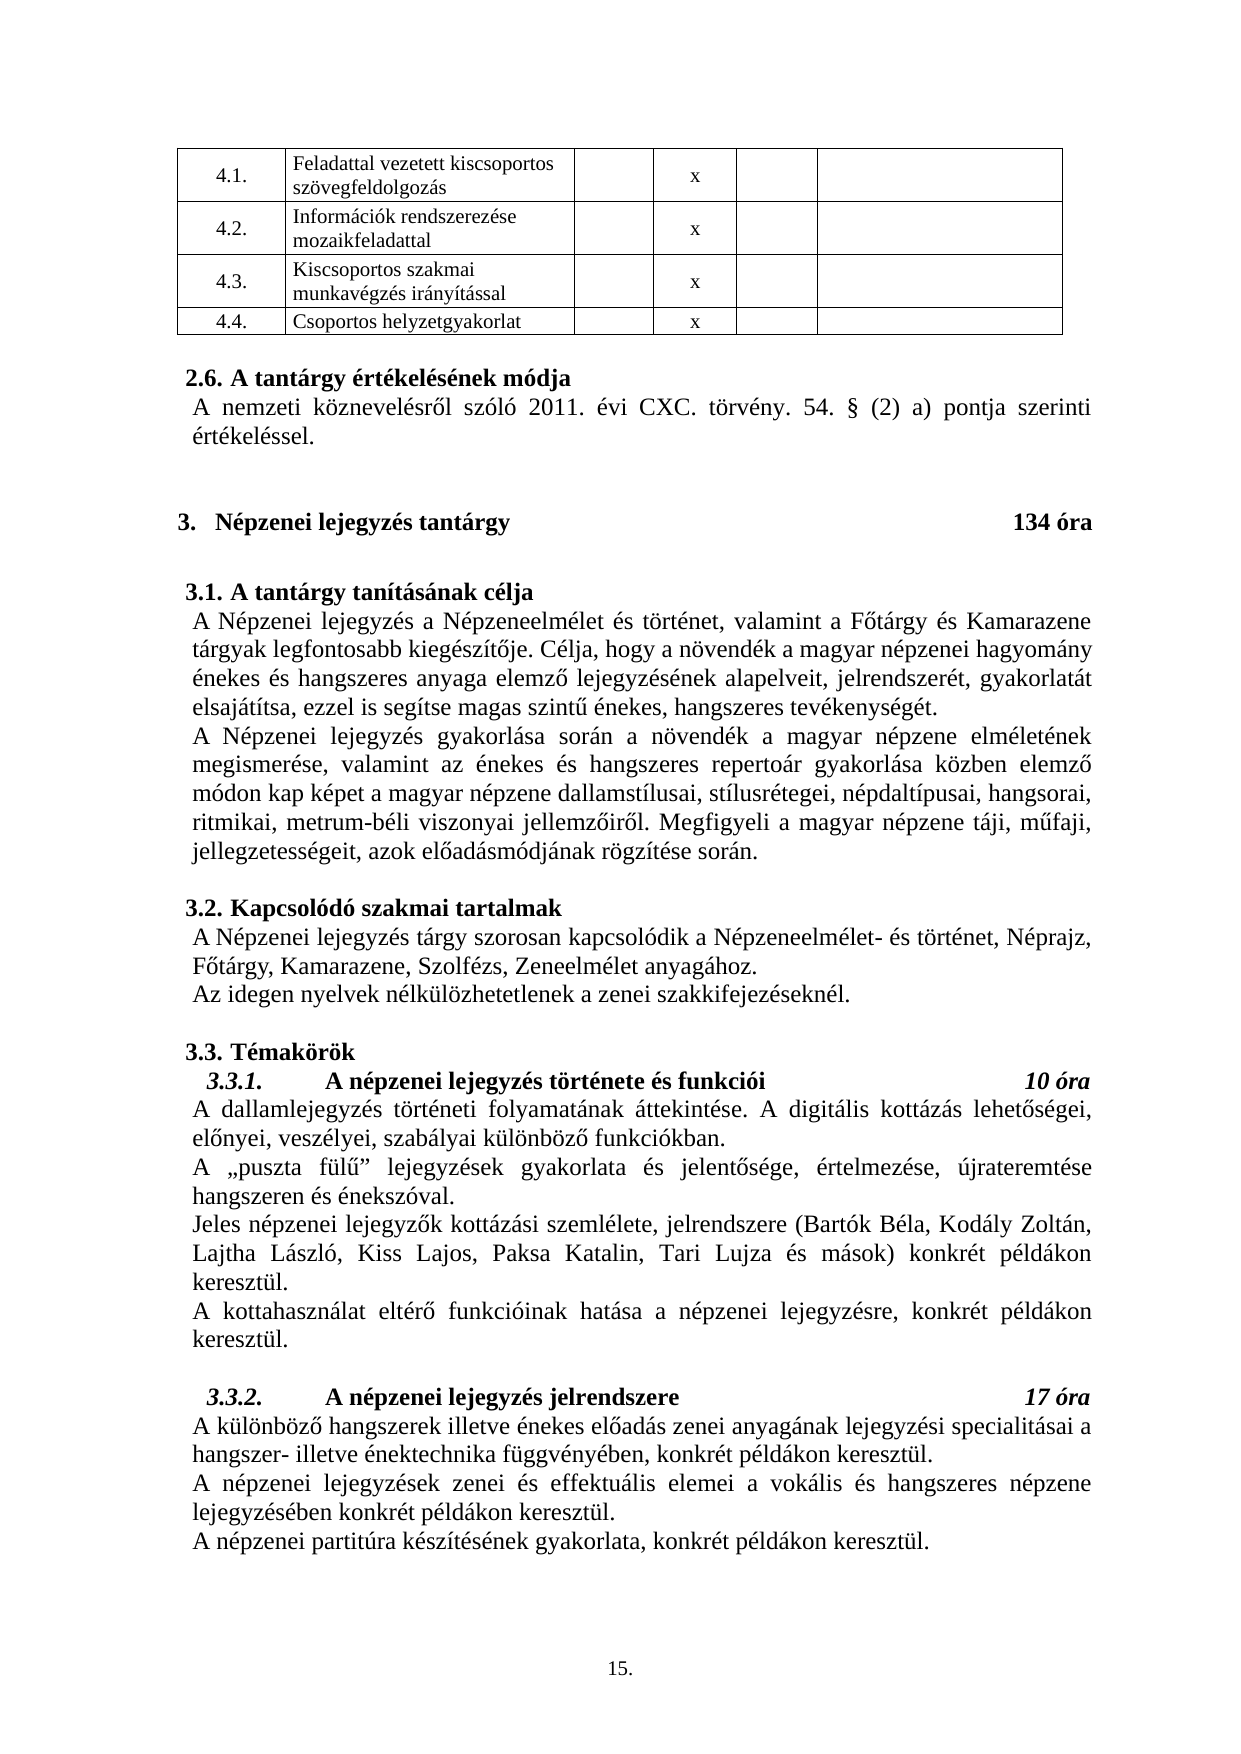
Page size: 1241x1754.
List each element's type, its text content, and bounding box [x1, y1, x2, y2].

text Jeles népzenei lejegyzők kottázási szemlélete, jelrendszere (Bartók Béla, Kodály Zoltán, Lajtha László, Kiss Lajos, Paksa Katalin, Tari Lujza és mások) konkrét példákon keresztül. [192, 1209, 1093, 1296]
list A tantárgy értékelésének módja [185, 363, 1093, 392]
table_cell [575, 149, 653, 201]
table_cell x [654, 149, 736, 201]
table_cell Kiscsoportos szakmai munkavégzés irányítással [286, 255, 574, 307]
table_cell Csoportos helyzetgyakorlat [286, 308, 574, 333]
table_cell [737, 149, 817, 201]
table_cell Feladattal vezetett kiscsoportos szövegfeldolgozás [286, 149, 574, 201]
text A Népzenei lejegyzés a Népzeneelmélet és történet, valamint a Főtárgy és Kamarazene tárgyak legfontosabb kiegészítője. Célja, hogy a növendék a magyar népzenei hagyomány énekes és hangszeres anyaga elemző lejegyzésének alapelveit, jelrendszerét, gyakorlatát elsajátítsa, ezzel is segítse magas szintű énekes, hangszeres tevékenységét. [192, 606, 1093, 721]
list Kapcsolódó szakmai tartalmak [185, 893, 1093, 922]
table_cell 4.2. [178, 202, 285, 254]
table_cell 4.1. [178, 149, 285, 201]
text A kottahasználat eltérő funkcióinak hatása a népzenei lejegyzésre, konkrét példákon keresztül. [192, 1296, 1093, 1353]
text A nemzeti köznevelésről szóló 2011. évi CXC. törvény. 54. § (2) a) pontja szerinti értékeléssel. [192, 392, 1093, 449]
table_cell x [654, 255, 736, 307]
text A Népzenei lejegyzés gyakorlása során a növendék a magyar népzene elméletének megismerése, valamint az énekes és hangszeres repertoár gyakorlása közben elemző módon kap képet a magyar népzene dallamstílusai, stílusrétegei, népdaltípusai, hangsorai, ritmikai, metrum-béli viszonyai jellemzőiről. Megfigyeli a magyar népzene táji, műfaji, jellegzetességeit, azok előadásmódjának rögzítése során. [192, 721, 1093, 864]
table_cell 4.3. [178, 255, 285, 307]
text A Népzenei lejegyzés tárgy szorosan kapcsolódik a Népzeneelmélet- és történet, Néprajz, Főtárgy, Kamarazene, Szolfézs, Zeneelmélet anyagához. [192, 922, 1093, 979]
table_cell [737, 202, 817, 254]
list Témakörök [185, 1037, 1093, 1066]
table_cell 4.4. [178, 308, 285, 333]
list A tantárgy tanításának célja [185, 577, 1093, 606]
table_cell [818, 149, 1062, 201]
text A népzenei lejegyzések zenei és effektuális elemei a vokális és hangszeres népzene lejegyzésében konkrét példákon keresztül. [192, 1468, 1093, 1526]
text A népzenei partitúra készítésének gyakorlata, konkrét példákon keresztül. [192, 1526, 1093, 1554]
text A dallamlejegyzés történeti folyamatának áttekintése. A digitális kottázás lehetőségei, előnyei, veszélyei, szabályai különböző funkciókban. [192, 1094, 1093, 1152]
table_cell [575, 308, 653, 333]
list A népzenei lejegyzés jelrendszere 17 óra [207, 1382, 1093, 1411]
table_cell x [654, 308, 736, 333]
table_cell [818, 202, 1062, 254]
table_cell [737, 255, 817, 307]
table_cell [737, 308, 817, 333]
list Népzenei lejegyzés tantárgy 134 óra [177, 507, 1093, 536]
table_cell [818, 308, 1062, 333]
table_cell [575, 202, 653, 254]
table_cell x [654, 202, 736, 254]
table_cell Információk rendszerezése mozaikfeladattal [286, 202, 574, 254]
list A népzenei lejegyzés története és funkciói 10 óra [207, 1066, 1093, 1094]
text Az idegen nyelvek nélkülözhetetlenek a zenei szakkifejezéseknél. [192, 979, 1093, 1008]
table_cell [818, 255, 1062, 307]
text A különböző hangszerek illetve énekes előadás zenei anyagának lejegyzési specialitásai a hangszer- illetve énektechnika függvényében, konkrét példákon keresztül. [192, 1411, 1093, 1468]
text A „puszta fülű” lejegyzések gyakorlata és jelentősége, értelmezése, újrateremtése hangszeren és énekszóval. [192, 1152, 1093, 1209]
table_cell [575, 255, 653, 307]
